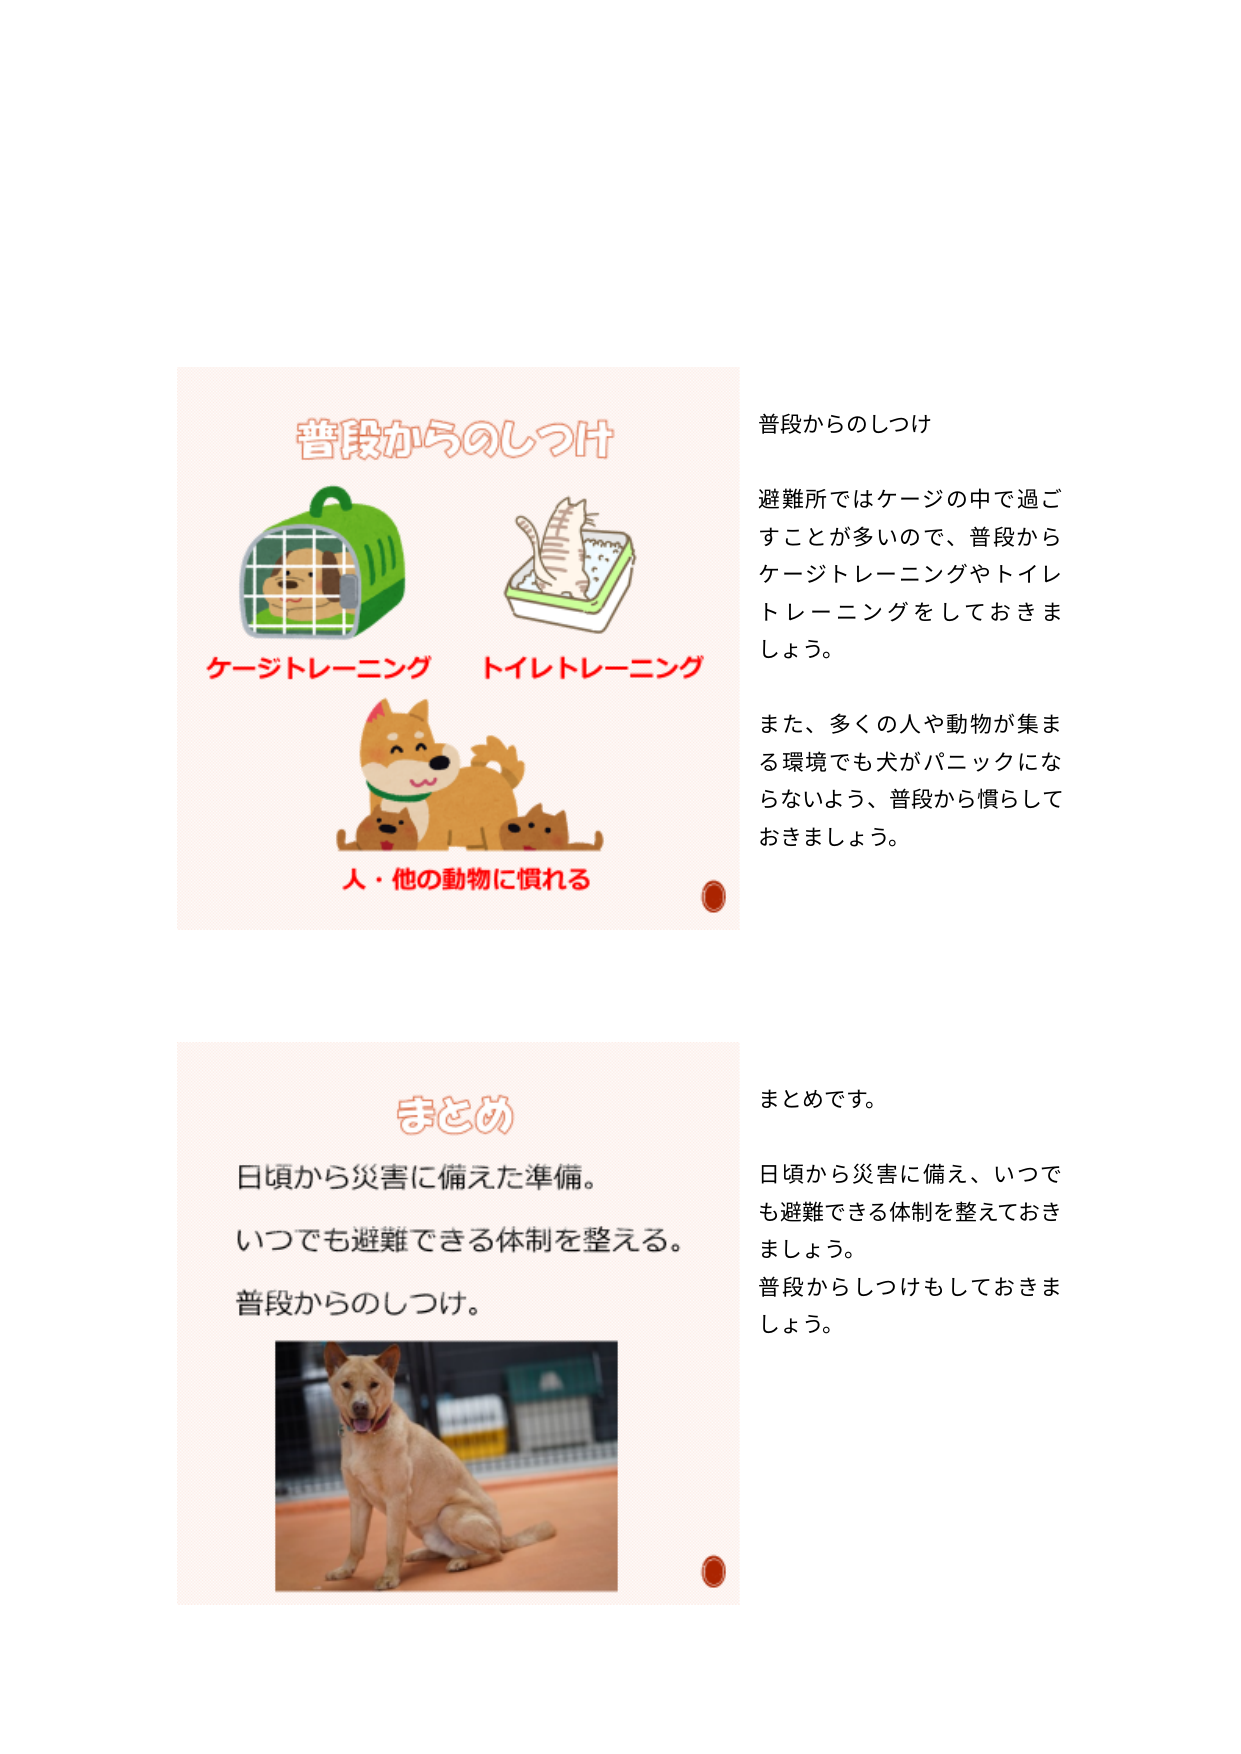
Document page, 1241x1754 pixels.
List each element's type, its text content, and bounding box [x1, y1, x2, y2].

picture [177, 367, 740, 930]
text 普段からのしつけ [740, 404, 1063, 442]
text また、多くの人や動物が集まる環境でも犬がパニックにならないよう、普段から慣らしておきましょう。 [740, 704, 1063, 854]
text 避難所ではケージの中で過ごすことが多いので、普段からケージトレーニングやトイレトレーニングをしておきましょう。 [740, 479, 1063, 667]
picture [177, 1042, 740, 1605]
text 日頃から災害に備え、いつでも避難できる体制を整えておきましょう。 [740, 1154, 1063, 1267]
text まとめです。 [740, 1079, 1063, 1117]
text 普段からしつけもしておきましょう。 [740, 1267, 1063, 1342]
